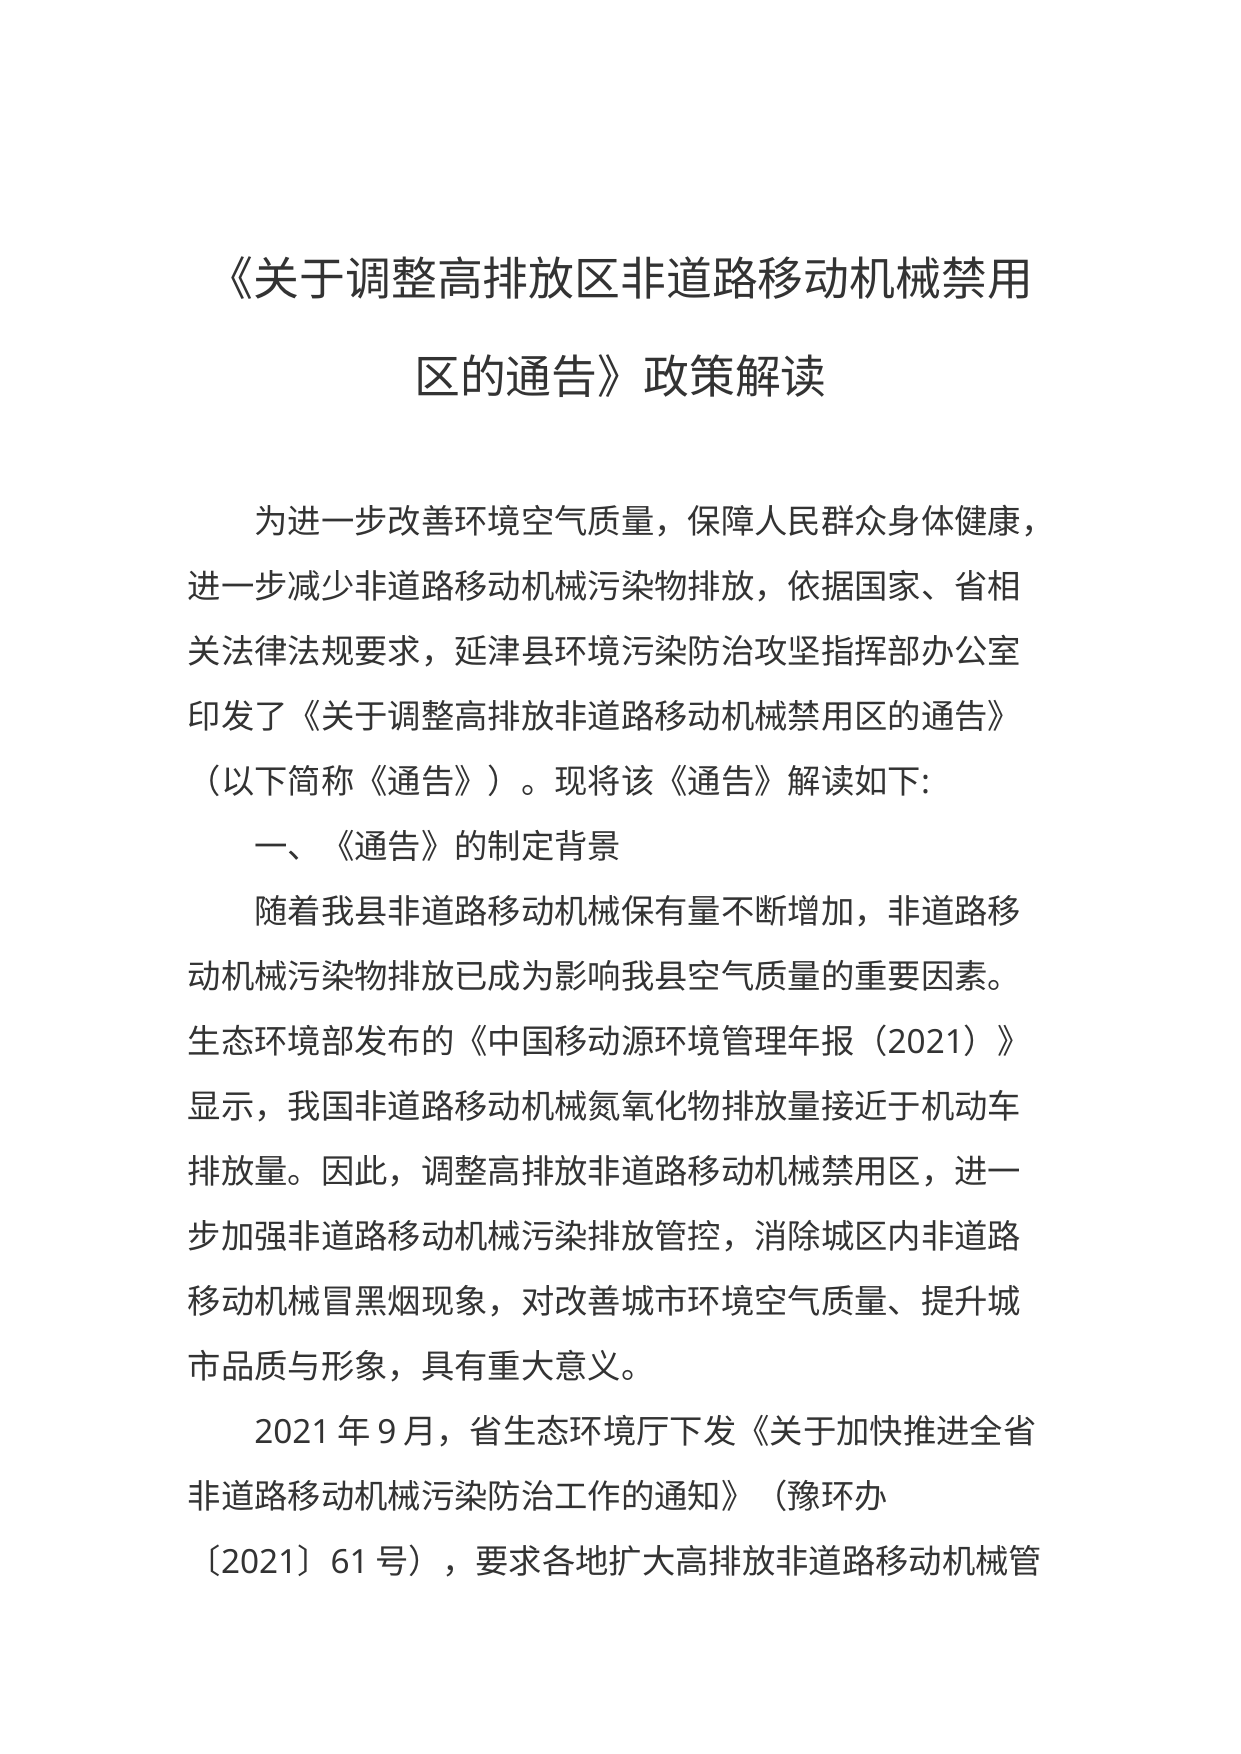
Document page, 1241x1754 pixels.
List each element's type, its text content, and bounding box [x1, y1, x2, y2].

text 一、《通告》的制定背景 [187, 812, 1053, 877]
text 随着我县非道路移动机械保有量不断增加，非道路移动机械污染物排放已成为影响我县空气质量的重要因素。生态环境部发布的《中国移动源环境管理年报（2021）》显示，我国非道路移动机械氮氧化物排放量接近于机动车排放量。因此，调整高排放非道路移动机械禁用区，进一步加强非道路移动机械污染排放管控，消除城区内非道路移动机械冒黑烟现象，对改善城市环境空气质量、提升城市品质与形象，具有重大意义。 [187, 877, 1053, 1397]
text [187, 1397, 1053, 1592]
text 为进一步改善环境空气质量，保障人民群众身体健康，进一步减少非道路移动机械污染物排放，依据国家、省相关法律法规要求，延津县环境污染防治攻坚指挥部办公室印发了《关于调整高排放非道路移动机械禁用区的通告》（以下简称《通告》）。现将该《通告》解读如下: [187, 487, 1053, 812]
text 《关于调整高排放区非道路移动机械禁用区的通告》政策解读 [187, 227, 1053, 422]
